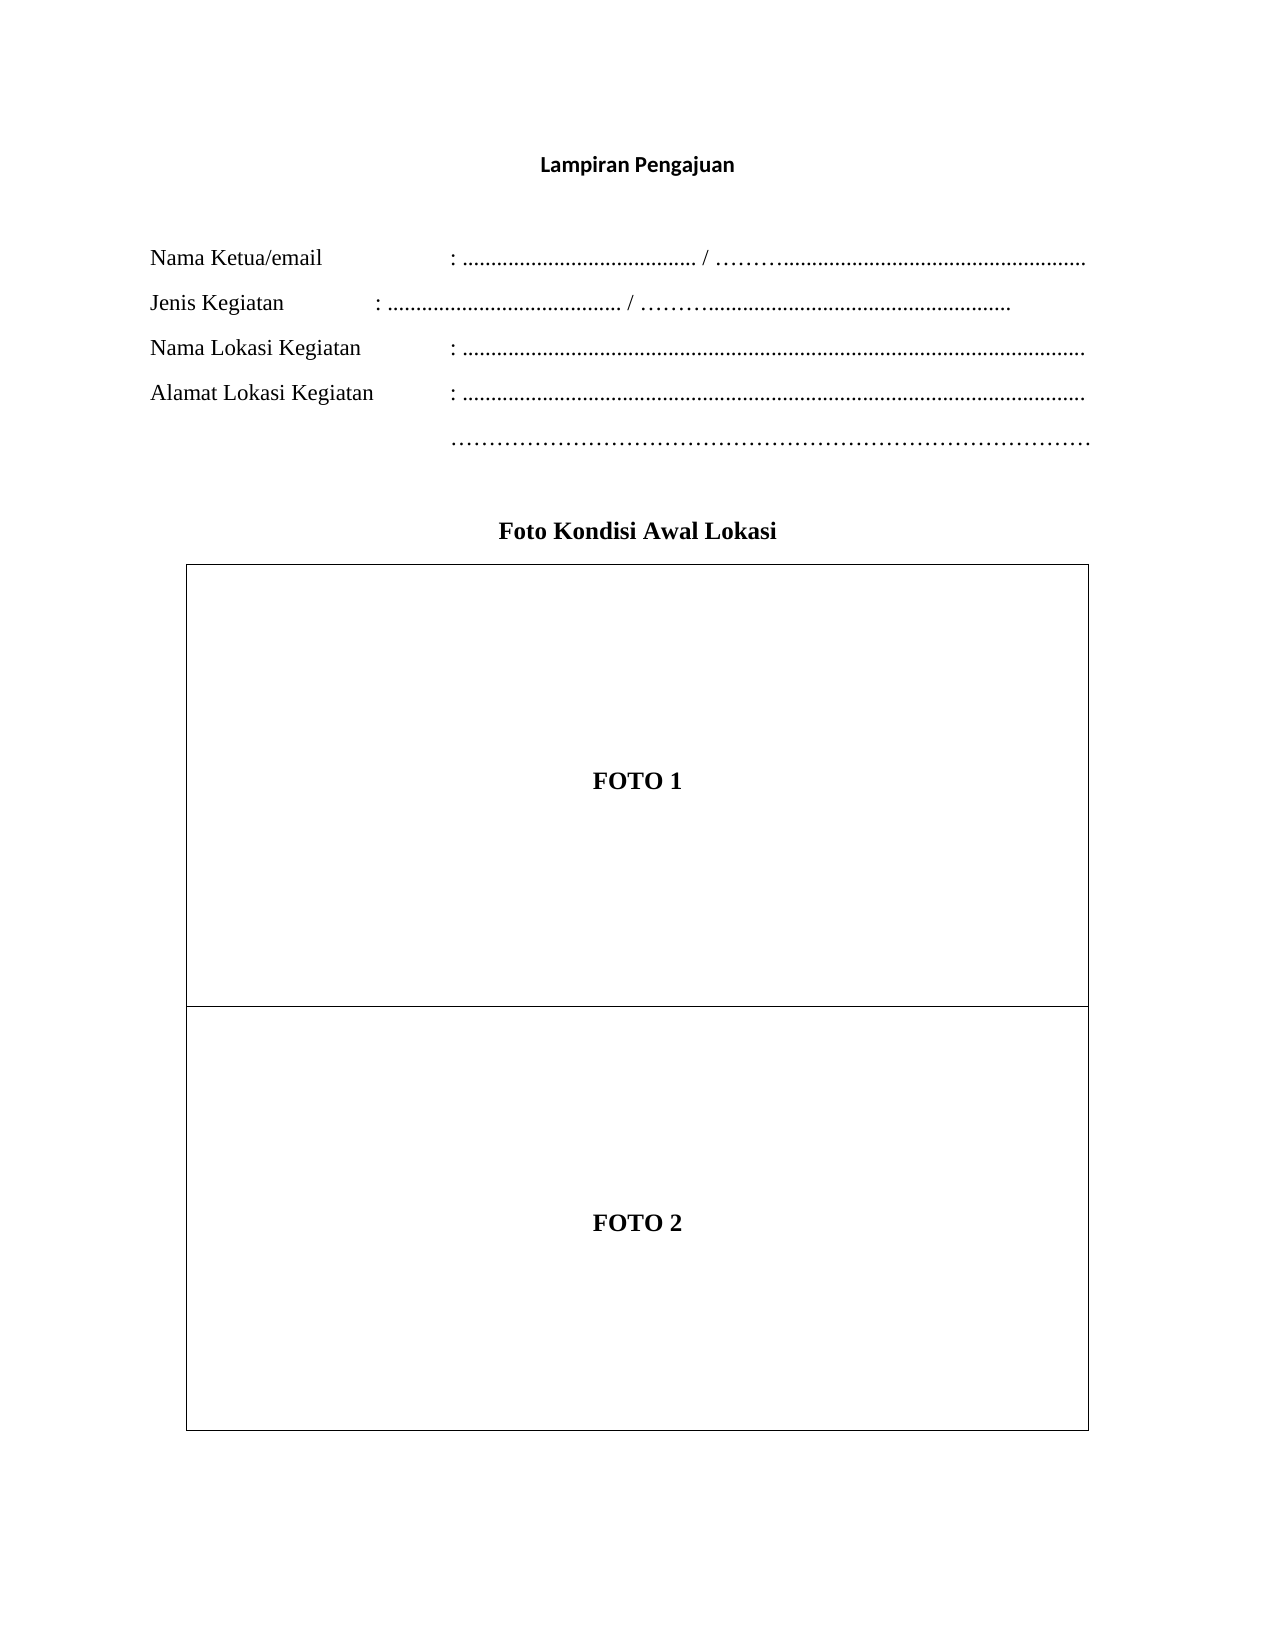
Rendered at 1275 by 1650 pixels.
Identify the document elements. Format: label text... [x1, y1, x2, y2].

text ………………………………………………………………………… [150, 424, 1125, 451]
table_header FOTO 1 [187, 565, 1088, 1006]
table_cell FOTO 2 [187, 1007, 1088, 1430]
text Foto Kondisi Awal Lokasi [150, 516, 1125, 545]
text Nama Ketua/email : ......................................... / ………..................................................... [150, 244, 1125, 270]
text Alamat Lokasi Kegiatan : ............................................................................................................. [150, 379, 1125, 405]
text Nama Lokasi Kegiatan : ............................................................................................................. [150, 334, 1125, 360]
text Lampiran Pengajuan [150, 150, 1125, 178]
text Jenis Kegiatan : ......................................... / ………..................................................... [150, 289, 1125, 315]
